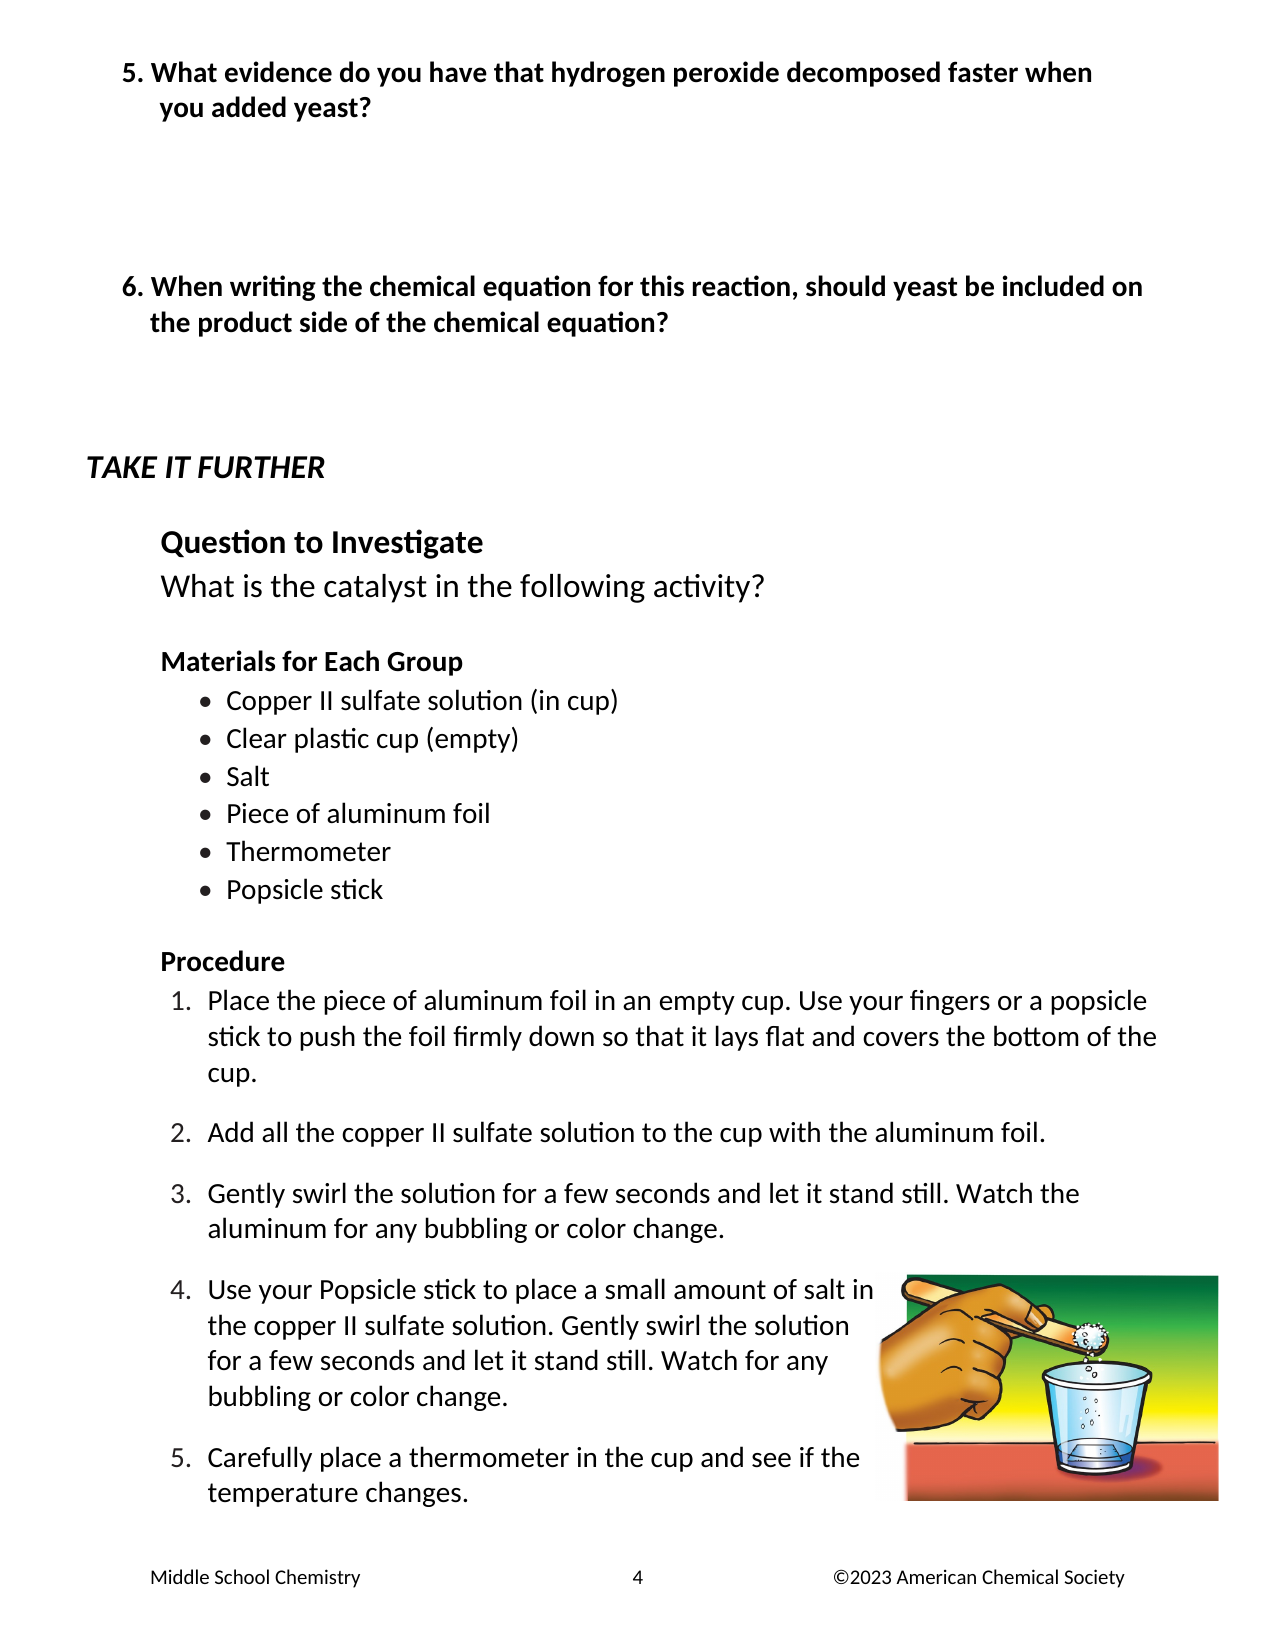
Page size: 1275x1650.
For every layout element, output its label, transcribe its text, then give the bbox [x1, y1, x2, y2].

list Gently swirl the solution for a few seconds and let it stand still. Watch the aluminum for any bubbling or color change. [170, 1175, 1170, 1246]
subtitle Procedure [160, 943, 1200, 979]
list Use your Popsicle stick to place a small amount of salt in the copper II sulfate solution. Gently swirl the solution for a few seconds and let it stand still. Watch for any bubbling or color change. [170, 1271, 881, 1414]
text 5. What evidence do you have that hydrogen peroxide decomposed faster when you added yeast? [122, 54, 1103, 125]
list Popsicle stick [198, 871, 1200, 907]
subtitle Materials for Each Group [160, 643, 1200, 678]
list Add all the copper II sulfate solution to the cup with the aluminum foil. [170, 1114, 1200, 1150]
list Salt [198, 758, 1200, 793]
list Copper II sulfate solution (in cup) [198, 682, 1200, 718]
list Place the piece of aluminum foil in an empty cup. Use your fingers or a popsicle stick to push the foil firmly down so that it lays flat and covers the bottom of the cup. [170, 982, 1174, 1089]
subtitle Question to Investigate [160, 521, 1200, 562]
text 6. When writing the chemical equation for this reaction, should yeast be included on the product side of the chemical equation? [122, 268, 1188, 339]
list Clear plastic cup (empty) [198, 720, 1200, 755]
list Thermometer [198, 833, 1200, 869]
text What is the catalyst in the following activity? [160, 565, 1200, 606]
list Piece of aluminum foil [198, 795, 1200, 831]
subtitle TAKE IT FURTHER [86, 446, 1200, 487]
picture [875, 1272, 1219, 1501]
list Carefully place a thermometer in the cup and see if the temperature changes. [170, 1439, 862, 1510]
